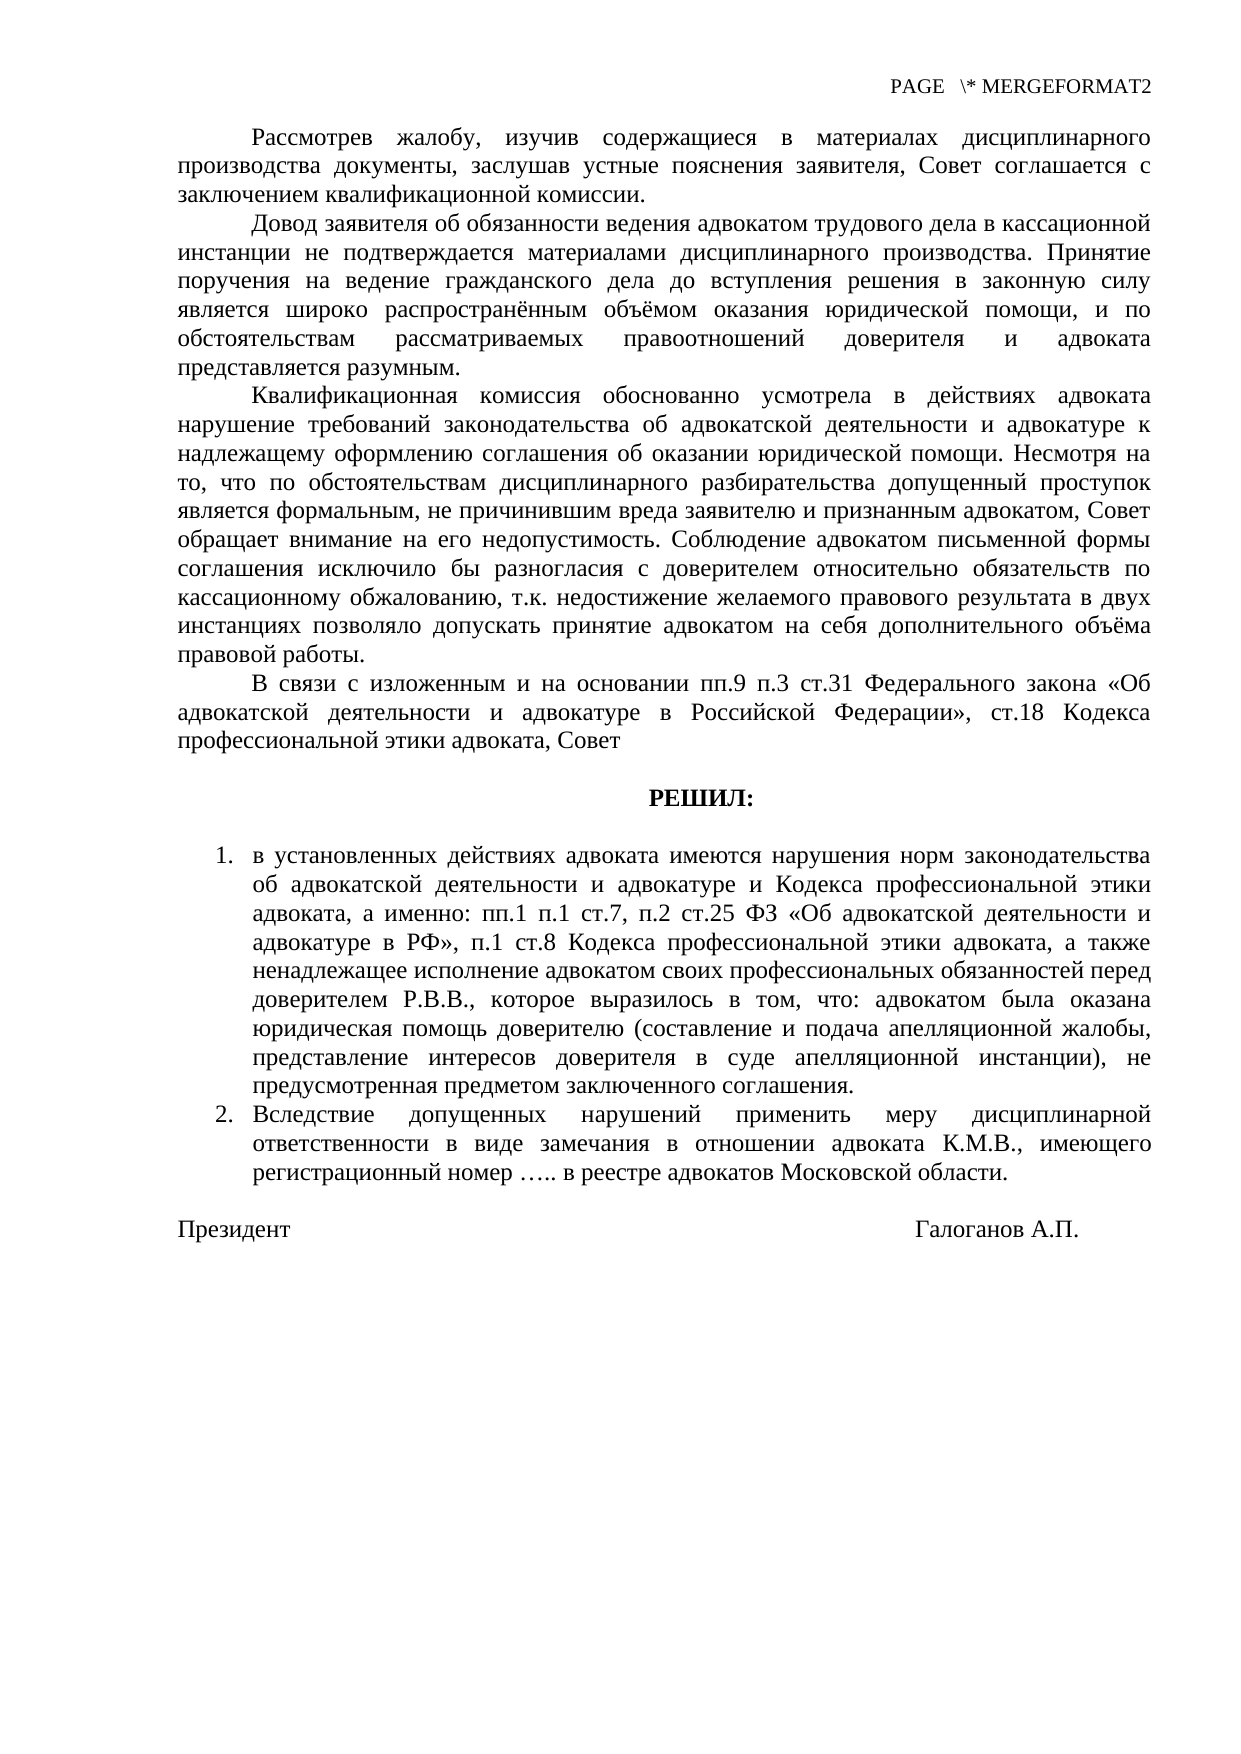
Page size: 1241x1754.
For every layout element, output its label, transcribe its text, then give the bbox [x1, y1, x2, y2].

list в установленных действиях адвоката имеются нарушения норм законодательства об адвокатской деятельности и адвокатуре и Кодекса профессиональной этики адвоката, а именно: пп.1 п.1 ст.7, п.2 ст.25 ФЗ «Об адвокатской деятельности и адвокатуре в РФ», п.1 ст.8 Кодекса профессиональной этики адвоката, а также ненадлежащее исполнение адвокатом своих профессиональных обязанностей перед доверителем Р.В.В., которое выразилось в том, что: адвокатом была оказана юридическая помощь доверителю (составление и подача апелляционной жалобы, представление интересов доверителя в суде апелляционной инстанции), не предусмотренная предметом заключенного соглашения. [215, 841, 1152, 1099]
text Рассмотрев жалобу, изучив содержащиеся в материалах дисциплинарного производства документы, заслушав устные пояснения заявителя, Совет соглашается с заключением квалификационной комиссии. [177, 122, 1152, 208]
list Вследствие допущенных нарушений применить меру дисциплинарной ответственности в виде замечания в отношении адвоката К.М.В., имеющего регистрационный номер ….. в реестре адвокатов Московской области. [215, 1099, 1152, 1186]
text В связи с изложенным и на основании пп.9 п.3 ст.31 Федерального закона «Об адвокатской деятельности и адвокатуре в Российской Федерации», ст.18 Кодекса профессиональной этики адвоката, Совет [177, 668, 1152, 754]
text Довод заявителя об обязанности ведения адвокатом трудового дела в кассационной инстанции не подтверждается материалами дисциплинарного производства. Принятие поручения на ведение гражданского дела до вступления решения в законную силу является широко распространённым объёмом оказания юридической помощи, и по обстоятельствам рассматриваемых правоотношений доверителя и адвоката представляется разумным. [177, 208, 1152, 381]
text Квалификационная комиссия обоснованно усмотрела в действиях адвоката нарушение требований законодательства об адвокатской деятельности и адвокатуре к надлежащему оформлению соглашения об оказании юридической помощи. Несмотря на то, что по обстоятельствам дисциплинарного разбирательства допущенный проступок является формальным, не причинившим вреда заявителю и признанным адвокатом, Совет обращает внимание на его недопустимость. Соблюдение адвокатом письменной формы соглашения исключило бы разногласия с доверителем относительно обязательств по кассационному обжалованию, т.к. недостижение желаемого правового результата в двух инстанциях позволяло допускать принятие адвокатом на себя дополнительного объёма правовой работы. [177, 381, 1152, 668]
text Президент Галоганов А.П. [177, 1214, 1152, 1243]
text РЕШИЛ: [177, 783, 1152, 812]
